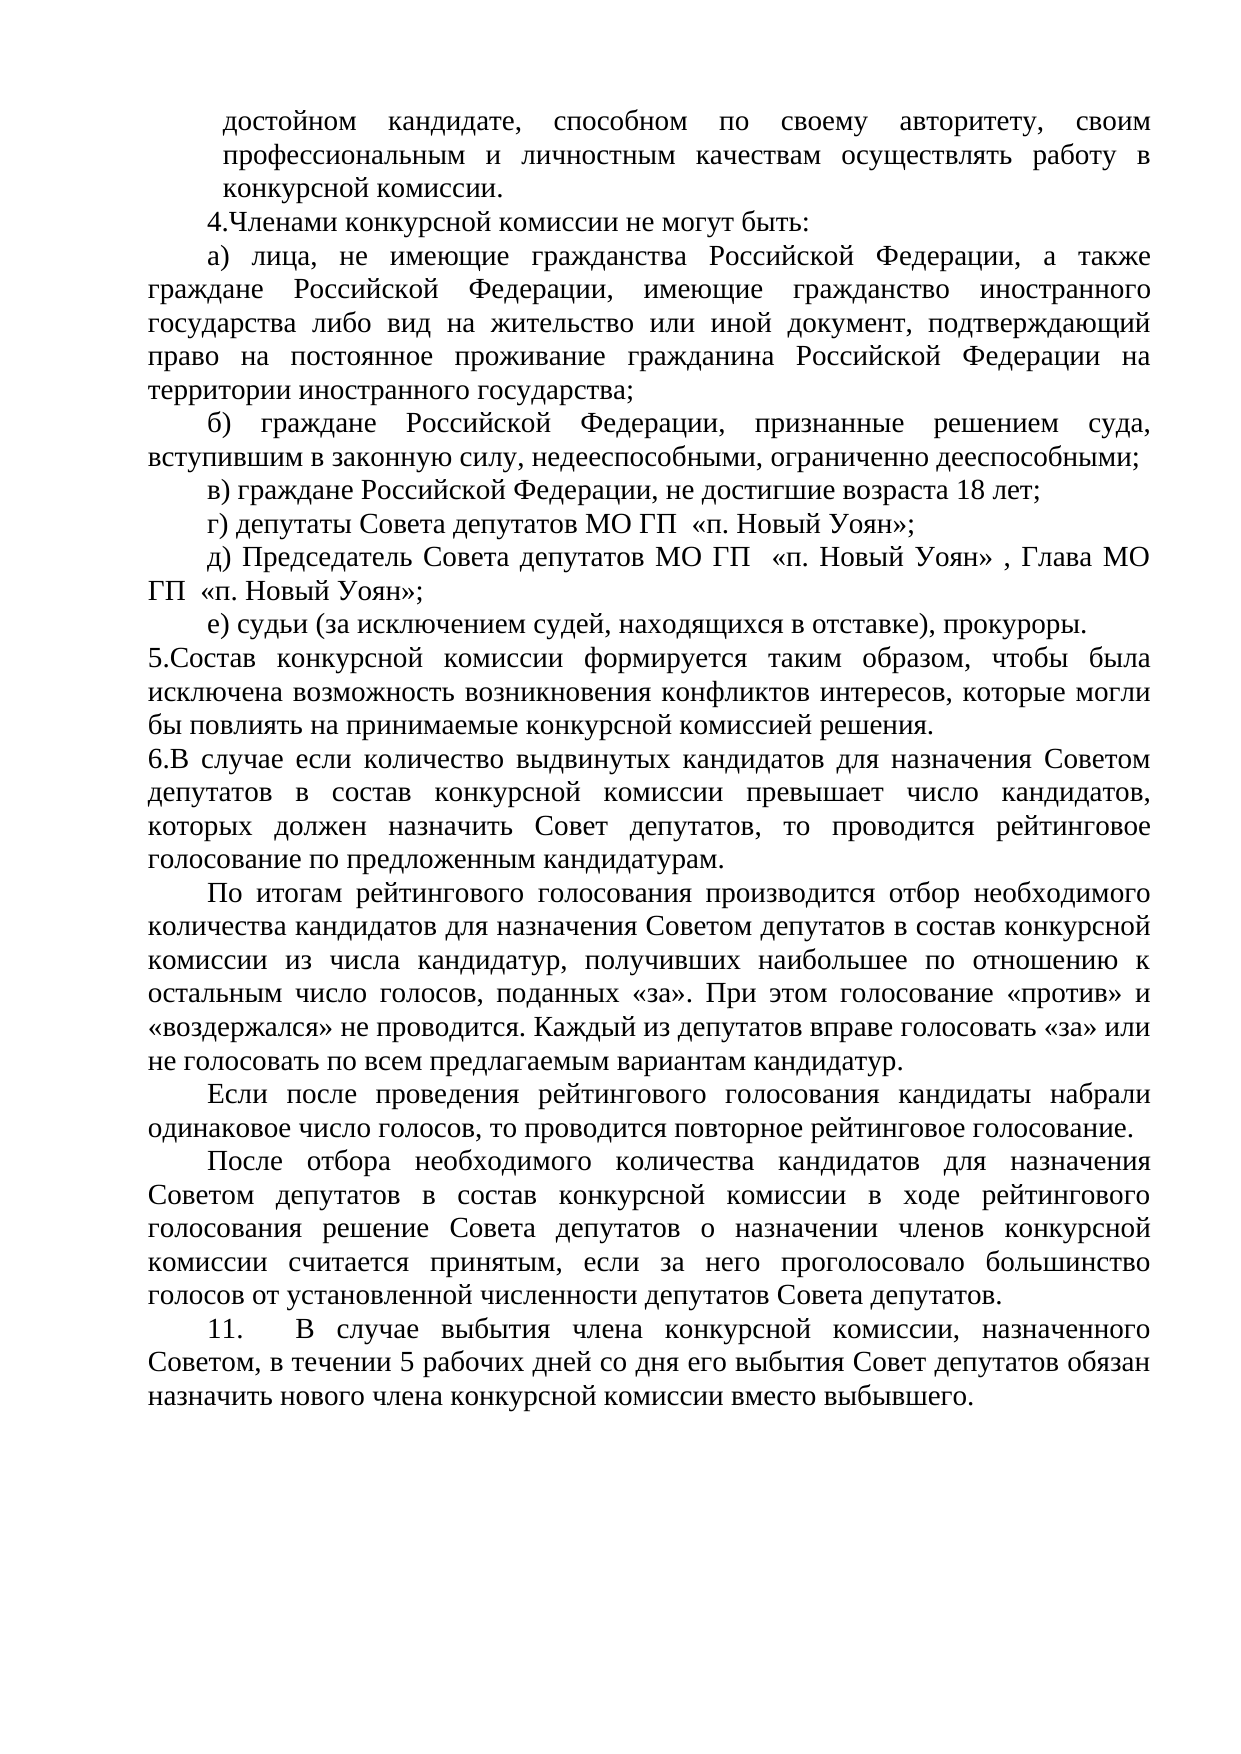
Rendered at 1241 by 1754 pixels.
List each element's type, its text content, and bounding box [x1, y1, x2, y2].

list В случае выбытия члена конкурсной комиссии, назначенного Советом, в течении 5 рабочих дней со дня его выбытия Совет депутатов обязан назначить нового члена конкурсной комиссии вместо выбывшего. [148, 1311, 1152, 1412]
list б) граждане Российской Федерации, признанные решением суда, вступившим в законную силу, недееспособными, ограниченно дееспособными; [148, 405, 1152, 472]
list в) граждане Российской Федерации, не достигшие возраста 18 лет; [148, 472, 1152, 506]
text По итогам рейтингового голосования производится отбор необходимого количества кандидатов для назначения Советом депутатов в состав конкурсной комиссии из числа кандидатур, получивших наибольшее по отношению к остальным число голосов, поданных «за». При этом голосование «против» и «воздержался» не проводится. Каждый из депутатов вправе голосовать «за» или не голосовать по всем предлагаемым вариантам кандидатур. [148, 875, 1152, 1076]
text 6.В случае если количество выдвинутых кандидатов для назначения Советом депутатов в состав конкурсной комиссии превышает число кандидатов, которых должен назначить Совет депутатов, то проводится рейтинговое голосование по предложенным кандидатурам. [148, 741, 1152, 875]
text После отбора необходимого количества кандидатов для назначения Советом депутатов в состав конкурсной комиссии в ходе рейтингового голосования решение Совета депутатов о назначении членов конкурсной комиссии считается принятым, если за него проголосовало большинство голосов от установленной численности депутатов Совета депутатов. [148, 1143, 1152, 1311]
list д) Председатель Совета депутатов МО ГП «п. Новый Уоян» , Глава МО ГП «п. Новый Уоян»; [148, 539, 1152, 607]
text Если после проведения рейтингового голосования кандидаты набрали одинаковое число голосов, то проводится повторное рейтинговое голосование. [148, 1076, 1152, 1143]
text 5.Состав конкурсной комиссии формируется таким образом, чтобы была исключена возможность возникновения конфликтов интересов, которые могли бы повлиять на принимаемые конкурсной комиссией решения. [148, 640, 1152, 741]
list а) лица, не имеющие гражданства Российской Федерации, а также граждане Российской Федерации, имеющие гражданство иностранного государства либо вид на жительство или иной документ, подтверждающий право на постоянное проживание гражданина Российской Федерации на территории иностранного государства; [148, 238, 1152, 405]
list е) судьи (за исключением судей, находящихся в отставке), прокуроры. [148, 607, 1152, 640]
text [223, 103, 1152, 204]
list г) депутаты Совета депутатов МО ГП «п. Новый Уоян»; [148, 506, 1152, 539]
list 4.Членами конкурсной комиссии не могут быть: [207, 204, 1152, 238]
